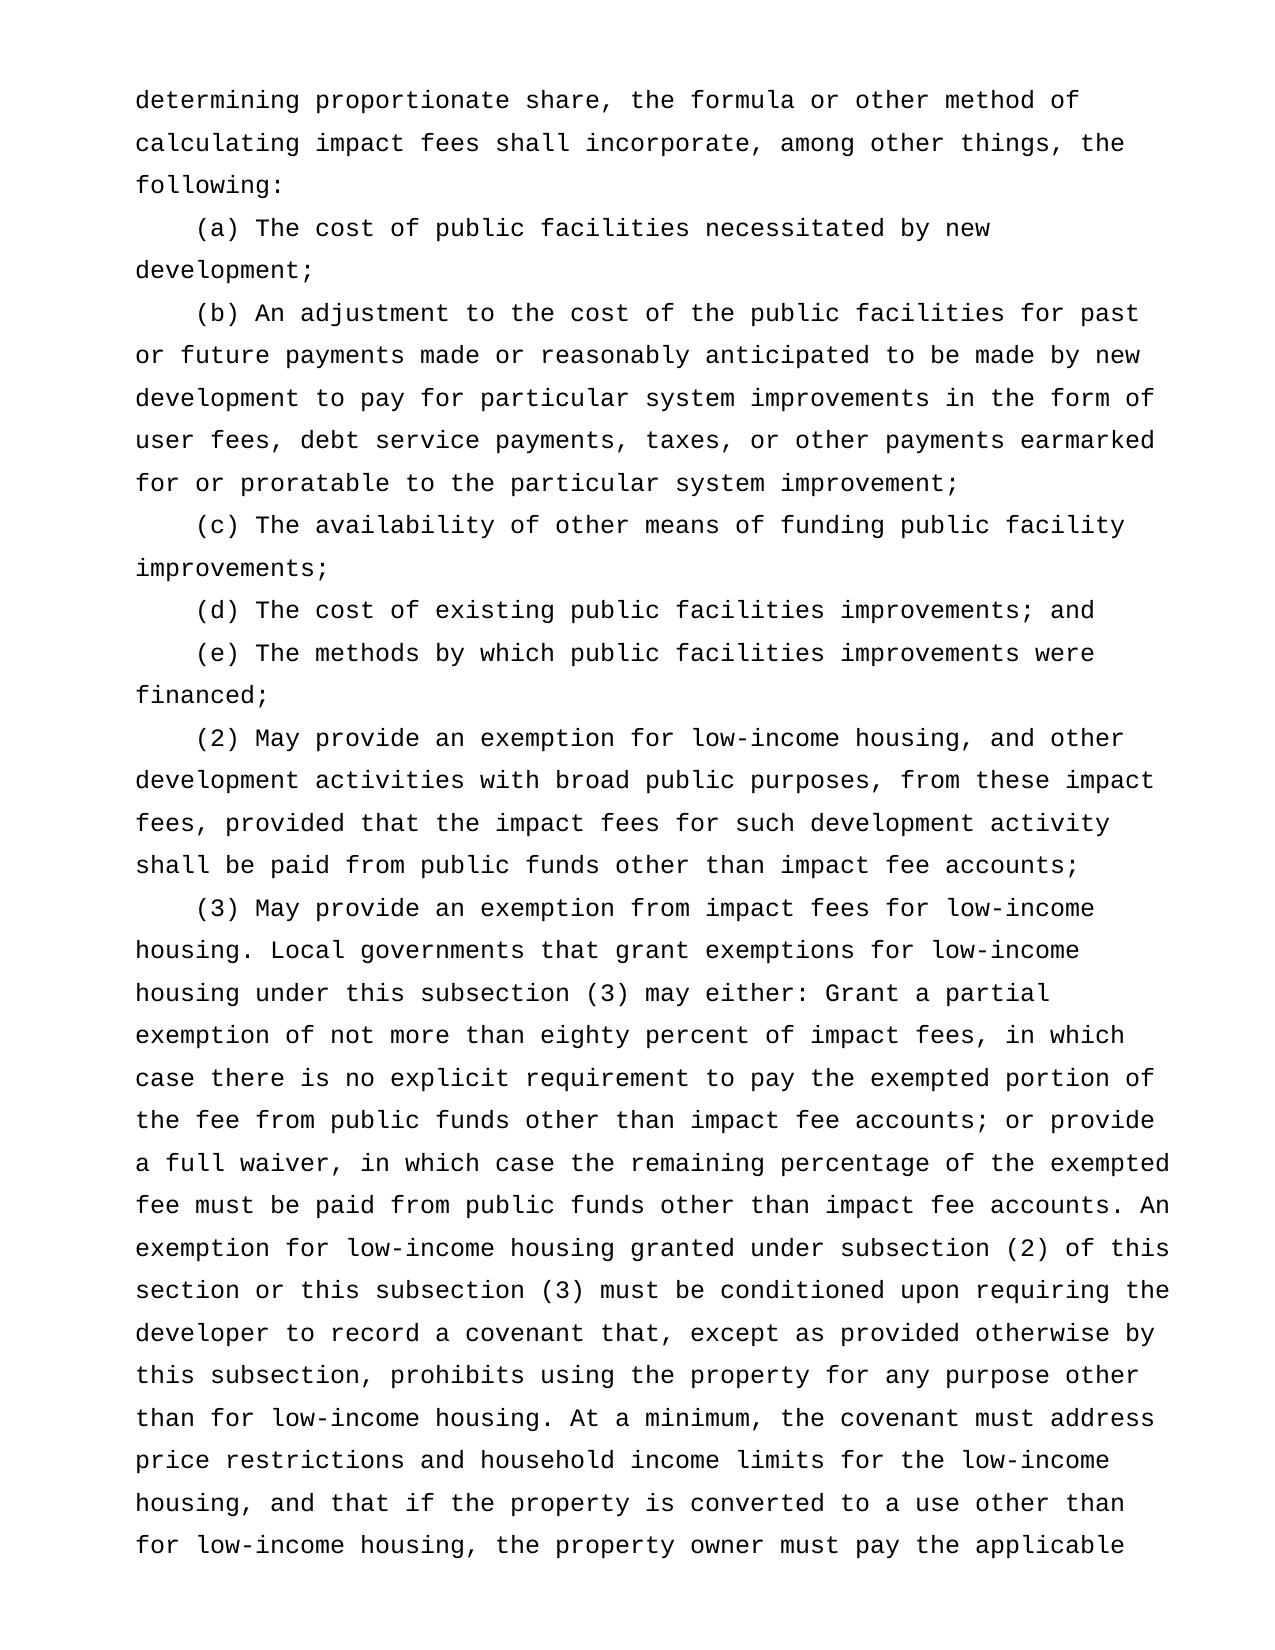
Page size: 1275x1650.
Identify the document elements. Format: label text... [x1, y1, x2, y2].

text (c) The availability of other means of funding public facility improvements; [135, 500, 1170, 585]
text (d) The cost of existing public facilities improvements; and [135, 585, 1170, 627]
text (e) The methods by which public facilities improvements were financed; [135, 627, 1170, 712]
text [135, 75, 1170, 202]
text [135, 882, 1170, 1562]
text (b) An adjustment to the cost of the public facilities for past or future payments made or reasonably anticipated to be made by new development to pay for particular system improvements in the form of user fees, debt service payments, taxes, or other payments earmarked for or proratable to the particular system improvement; [135, 287, 1170, 500]
text (a) The cost of public facilities necessitated by new development; [135, 202, 1170, 287]
text (2) May provide an exemption for low-income housing, and other development activities with broad public purposes, from these impact fees, provided that the impact fees for such development activity shall be paid from public funds other than impact fee accounts; [135, 712, 1170, 882]
